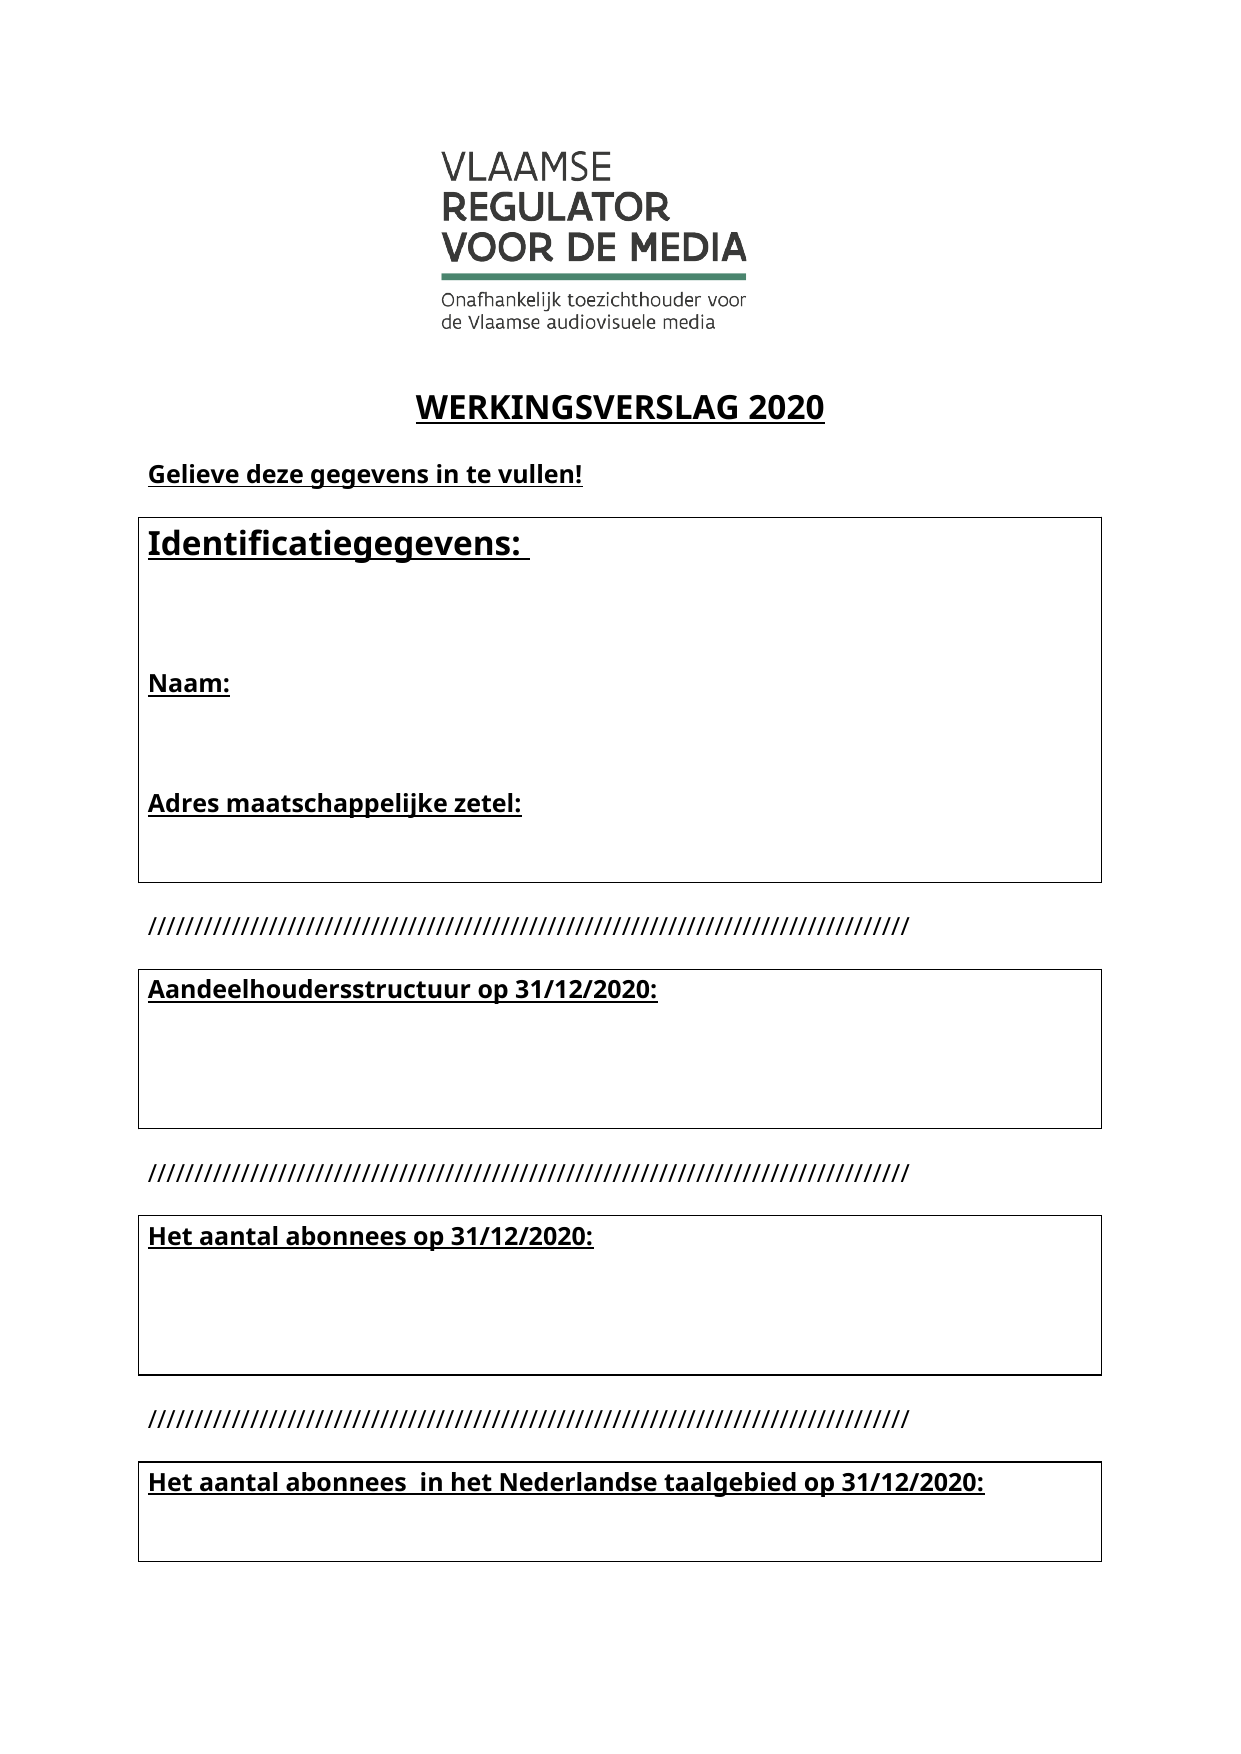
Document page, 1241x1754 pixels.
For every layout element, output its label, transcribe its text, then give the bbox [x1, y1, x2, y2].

text Identificatiegegevens: [139, 518, 1101, 565]
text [148, 1401, 1093, 1436]
text Het aantal abonnees op 31/12/2020: [139, 1216, 1101, 1252]
picture [441, 151, 747, 329]
text Adres maatschappelijke zetel: [139, 783, 1101, 820]
text WERKINGSVERSLAG 2020 [148, 384, 1093, 429]
text Naam: [139, 663, 1101, 700]
text Aandeelhoudersstructuur op 31/12/2020: [139, 970, 1101, 1006]
text Het aantal abonnees in het Nederlandse taalgebied op 31/12/2020: [139, 1463, 1101, 1499]
text ////////////////////////////////////////////////////////////////////////////////// [148, 909, 1093, 943]
text ////////////////////////////////////////////////////////////////////////////////// [148, 1155, 1093, 1189]
text Gelieve deze gegevens in te vullen! [148, 457, 1093, 491]
